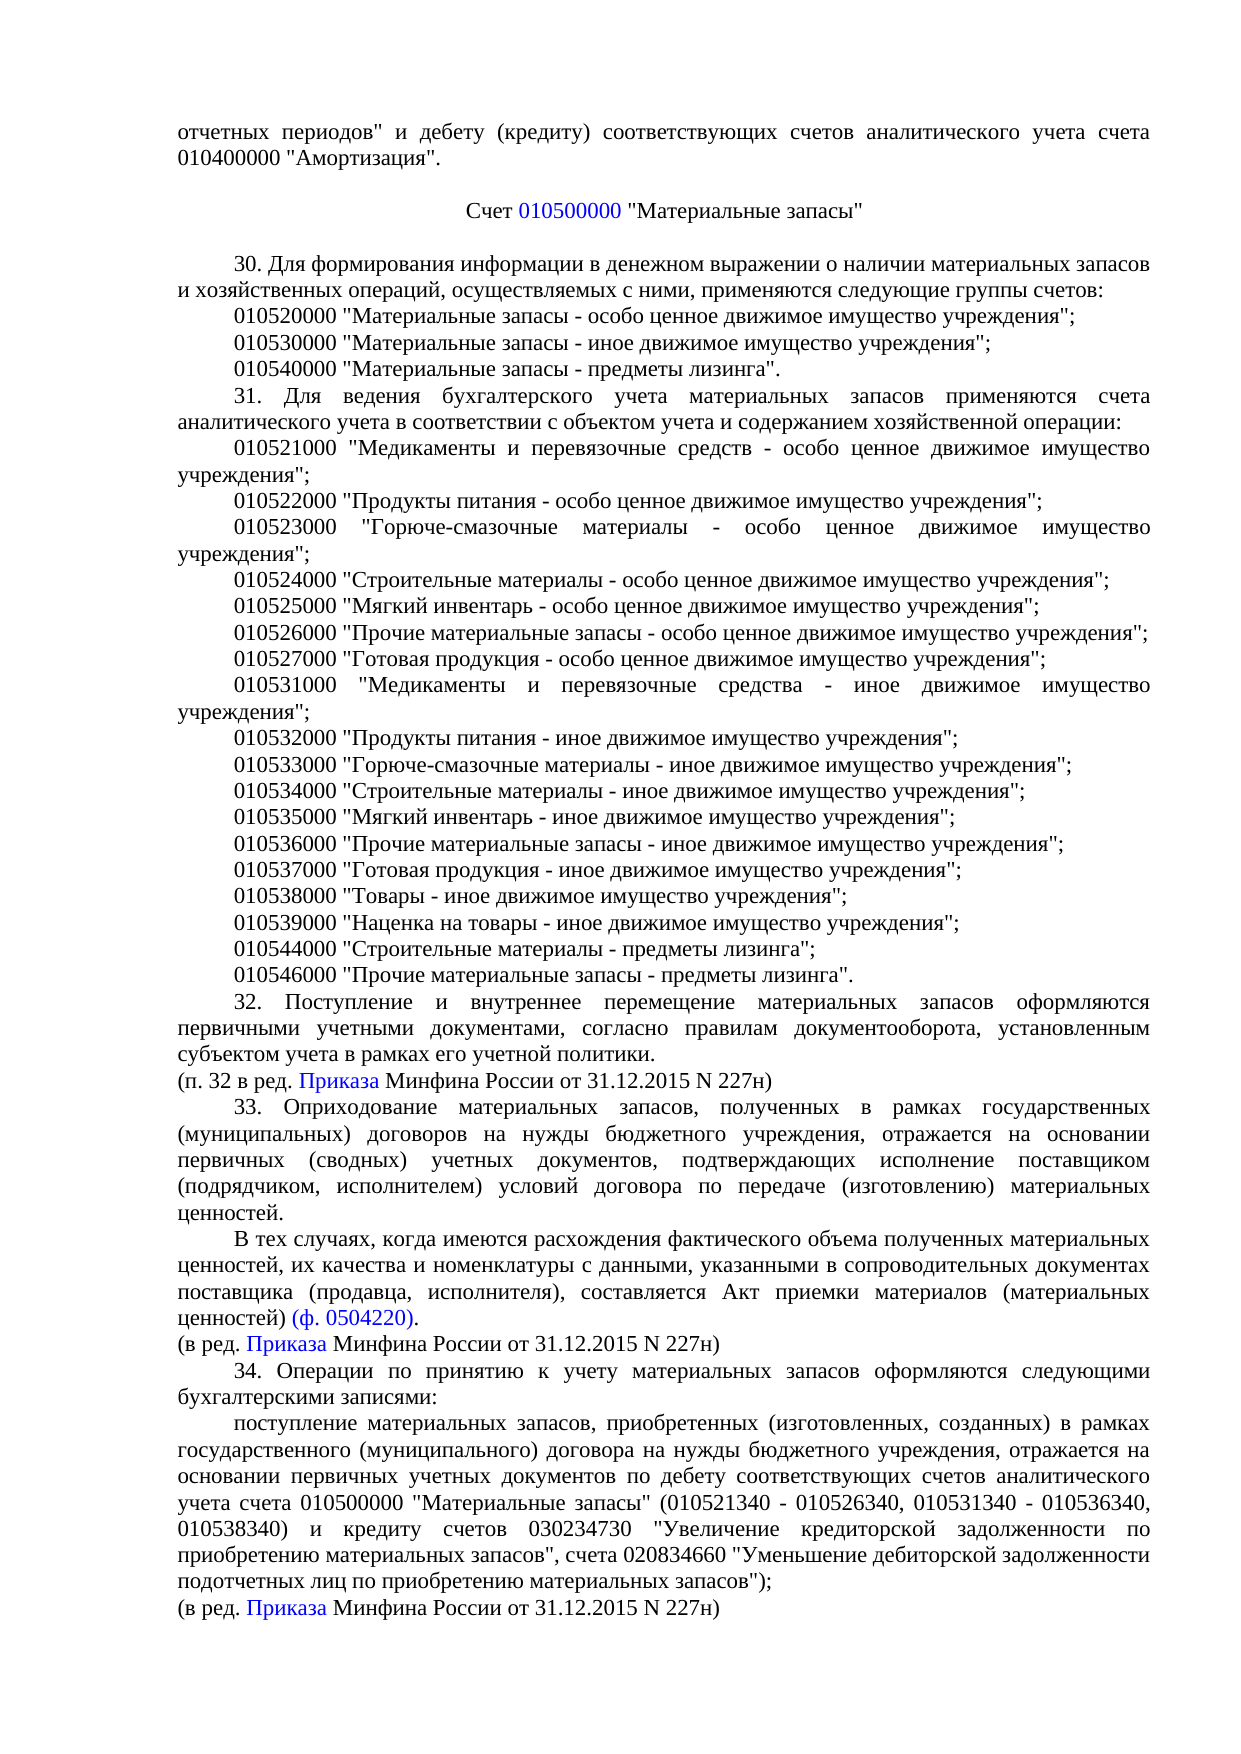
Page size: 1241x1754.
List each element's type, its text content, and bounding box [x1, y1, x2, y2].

text 010521000 "Медикаменты и перевязочные средств - особо ценное движимое имущество учреждения"; [177, 434, 1152, 487]
text 32. Поступление и внутреннее перемещение материальных запасов оформляются первичными учетными документами, согласно правилам документооборота, установленным субъектом учета в рамках его учетной политики. [177, 988, 1152, 1067]
text 010540000 "Материальные запасы - предметы лизинга". [177, 355, 1152, 382]
text 010522000 "Продукты питания - особо ценное движимое имущество учреждения"; [177, 487, 1152, 513]
text 010527000 "Готовая продукция - особо ценное движимое имущество учреждения"; [177, 645, 1152, 672]
text 010530000 "Материальные запасы - иное движимое имущество учреждения"; [177, 329, 1152, 355]
text 34. Операции по принятию к учету материальных запасов оформляются следующими бухгалтерскими записями: [177, 1357, 1152, 1409]
text 010537000 "Готовая продукция - иное движимое имущество учреждения"; [177, 856, 1152, 882]
text 010538000 "Товары - иное движимое имущество учреждения"; [177, 882, 1152, 909]
text 010520000 "Материальные запасы - особо ценное движимое имущество учреждения"; [177, 303, 1152, 329]
text (п. 32 в ред. Приказа Минфина России от 31.12.2015 N 227н) [177, 1067, 1152, 1093]
text В тех случаях, когда имеются расхождения фактического объема полученных материальных ценностей, их качества и номенклатуры с данными, указанными в сопроводительных документах поставщика (продавца, исполнителя), составляется Акт приемки материалов (материальных ценностей) (ф. 0504220). [177, 1225, 1152, 1330]
text 010525000 "Мягкий инвентарь - особо ценное движимое имущество учреждения"; [177, 592, 1152, 619]
text 010531000 "Медикаменты и перевязочные средства - иное движимое имущество учреждения"; [177, 672, 1152, 724]
text 010524000 "Строительные материалы - особо ценное движимое имущество учреждения"; [177, 566, 1152, 592]
text 30. Для формирования информации в денежном выражении о наличии материальных запасов и хозяйственных операций, осуществляемых с ними, применяются следующие группы счетов: [177, 250, 1152, 303]
text 010534000 "Строительные материалы - иное движимое имущество учреждения"; [177, 777, 1152, 803]
text Счет 010500000 "Материальные запасы" [177, 197, 1152, 223]
text 010532000 "Продукты питания - иное движимое имущество учреждения"; [177, 724, 1152, 751]
text 010546000 "Прочие материальные запасы - предметы лизинга". [177, 961, 1152, 988]
text 010523000 "Горюче-смазочные материалы - особо ценное движимое имущество учреждения"; [177, 513, 1152, 566]
text 010536000 "Прочие материальные запасы - иное движимое имущество учреждения"; [177, 830, 1152, 856]
text 010539000 "Наценка на товары - иное движимое имущество учреждения"; [177, 909, 1152, 935]
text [177, 118, 1152, 171]
text 010544000 "Строительные материалы - предметы лизинга"; [177, 935, 1152, 961]
text (в ред. Приказа Минфина России от 31.12.2015 N 227н) [177, 1330, 1152, 1357]
text 010535000 "Мягкий инвентарь - иное движимое имущество учреждения"; [177, 803, 1152, 830]
text 010533000 "Горюче-смазочные материалы - иное движимое имущество учреждения"; [177, 751, 1152, 777]
text поступление материальных запасов, приобретенных (изготовленных, созданных) в рамках государственного (муниципального) договора на нужды бюджетного учреждения, отражается на основании первичных учетных документов по дебету соответствующих счетов аналитического учета счета 010500000 "Материальные запасы" (010521340 - 010526340, 010531340 - 010536340, 010538340) и кредиту счетов 030234730 "Увеличение кредиторской задолженности по приобретению материальных запасов", счета 020834660 "Уменьшение дебиторской задолженности подотчетных лиц по приобретению материальных запасов"); [177, 1409, 1152, 1594]
text 010526000 "Прочие материальные запасы - особо ценное движимое имущество учреждения"; [177, 619, 1152, 645]
text 31. Для ведения бухгалтерского учета материальных запасов применяются счета аналитического учета в соответствии с объектом учета и содержанием хозяйственной операции: [177, 382, 1152, 434]
text 33. Оприходование материальных запасов, полученных в рамках государственных (муниципальных) договоров на нужды бюджетного учреждения, отражается на основании первичных (сводных) учетных документов, подтверждающих исполнение поставщиком (подрядчиком, исполнителем) условий договора по передаче (изготовлению) материальных ценностей. [177, 1093, 1152, 1225]
text (в ред. Приказа Минфина России от 31.12.2015 N 227н) [177, 1594, 1152, 1620]
